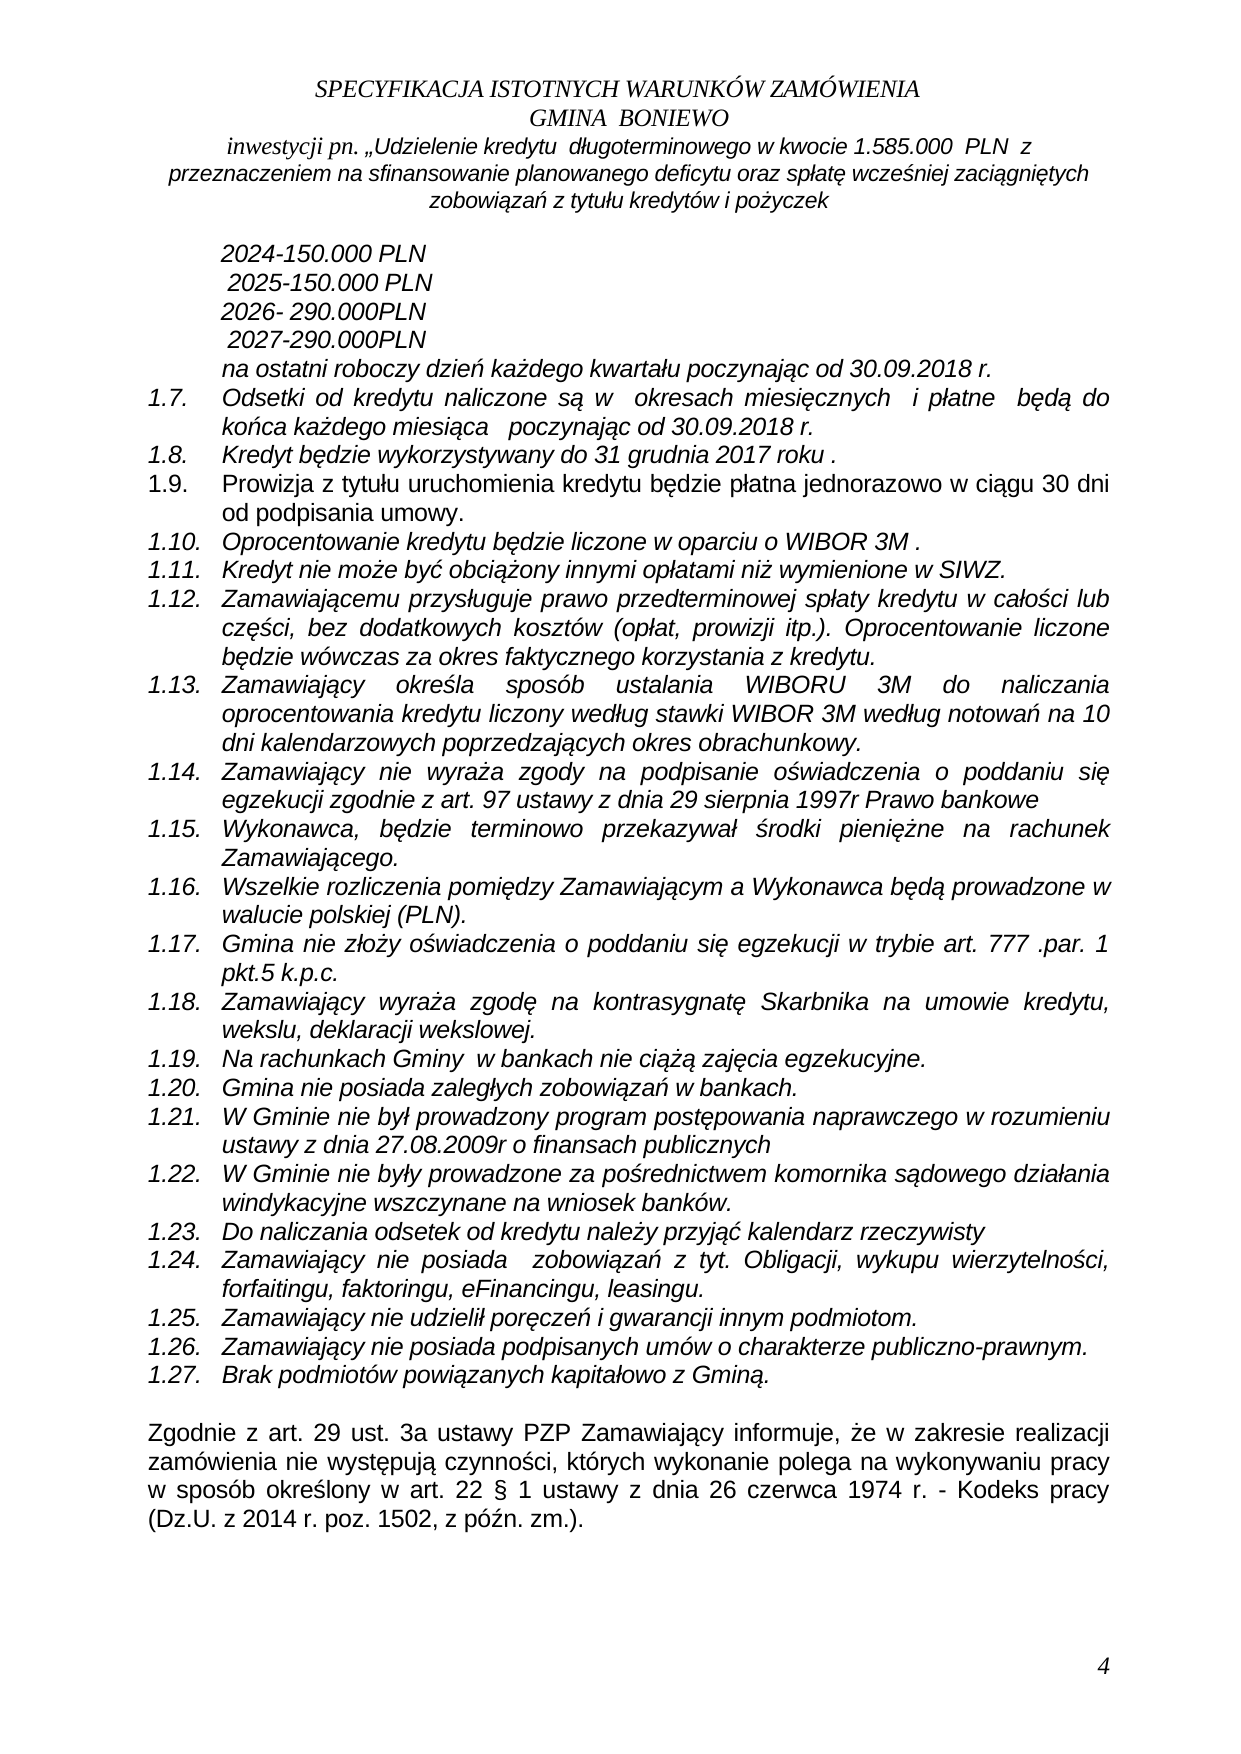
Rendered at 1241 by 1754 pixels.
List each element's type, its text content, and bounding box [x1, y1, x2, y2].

text Zgodnie z art. 29 ust. 3a ustawy PZP Zamawiający informuje, że w zakresie realizacji zamówienia nie występują czynności, których wykonanie polega na wykonywaniu pracy w sposób określony w art. 22 § 1 ustawy z dnia 26 czerwca 1974 r. - Kodeks pracy (Dz.U. z 2014 r. poz. 1502, z późn. zm.). [148, 1418, 1110, 1533]
text 2026- 290.000PLN [148, 297, 1110, 326]
list Brak podmiotów powiązanych kapitałowo z Gminą. [148, 1361, 1110, 1389]
list Zamawiającemu przysługuje prawo przedterminowej spłaty kredytu w całości lub części, bez dodatkowych kosztów (opłat, prowizji itp.). Oprocentowanie liczone będzie wówczas za okres faktycznego korzystania z kredytu. [148, 584, 1110, 671]
list Wszelkie rozliczenia pomiędzy Zamawiającym a Wykonawca będą prowadzone w walucie polskiej (PLN). [148, 872, 1110, 929]
list Do naliczania odsetek od kredytu należy przyjąć kalendarz rzeczywisty [148, 1217, 1110, 1246]
list Na rachunkach Gminy w bankach nie ciążą zajęcia egzekucyjne. [148, 1044, 1110, 1073]
list Gmina nie złoży oświadczenia o poddaniu się egzekucji w trybie art. 777 .par. 1 pkt.5 k.p.c. [148, 929, 1110, 987]
list Prowizja z tytułu uruchomienia kredytu będzie płatna jednorazowo w ciągu 30 dni od podpisania umowy. [148, 469, 1110, 527]
list W Gminie nie był prowadzony program postępowania naprawczego w rozumieniu ustawy z dnia 27.08.2009r o finansach publicznych [148, 1102, 1110, 1159]
list Zamawiający określa sposób ustalania WIBORU 3M do naliczania oprocentowania kredytu liczony według stawki WIBOR 3M według notowań na 10 dni kalendarzowych poprzedzających okres obrachunkowy. [148, 671, 1110, 757]
list Zamawiający wyraża zgodę na kontrasygnatę Skarbnika na umowie kredytu, wekslu, deklaracji wekslowej. [148, 987, 1110, 1044]
list Gmina nie posiada zaległych zobowiązań w bankach. [148, 1073, 1110, 1102]
list Wykonawca, będzie terminowo przekazywał środki pieniężne na rachunek Zamawiającego. [148, 814, 1110, 872]
list Oprocentowanie kredytu będzie liczone w oparciu o WIBOR 3M . [148, 527, 1110, 556]
text 2024-150.000 PLN [148, 239, 1110, 268]
list Odsetki od kredytu naliczone są w okresach miesięcznych i płatne będą do końca każdego miesiąca poczynając od 30.09.2018 r. [148, 383, 1110, 441]
text na ostatni roboczy dzień każdego kwartału poczynając od 30.09.2018 r. [222, 354, 1110, 383]
list Zamawiający nie udzielił poręczeń i gwarancji innym podmiotom. [148, 1303, 1110, 1332]
list W Gminie nie były prowadzone za pośrednictwem komornika sądowego działania windykacyjne wszczynane na wniosek banków. [148, 1159, 1110, 1217]
list Kredyt nie może być obciążony innymi opłatami niż wymienione w SIWZ. [148, 556, 1110, 584]
text 2025-150.000 PLN [148, 268, 1110, 297]
text 2027-290.000PLN [148, 326, 1110, 354]
list Zamawiający nie wyraża zgody na podpisanie oświadczenia o poddaniu się egzekucji zgodnie z art. 97 ustawy z dnia 29 sierpnia 1997r Prawo bankowe [148, 757, 1110, 814]
list Zamawiający nie posiada podpisanych umów o charakterze publiczno-prawnym. [148, 1332, 1110, 1361]
list Zamawiający nie posiada zobowiązań z tyt. Obligacji, wykupu wierzytelności, forfaitingu, faktoringu, eFinancingu, leasingu. [148, 1246, 1110, 1303]
list Kredyt będzie wykorzystywany do 31 grudnia 2017 roku . [148, 441, 1110, 469]
